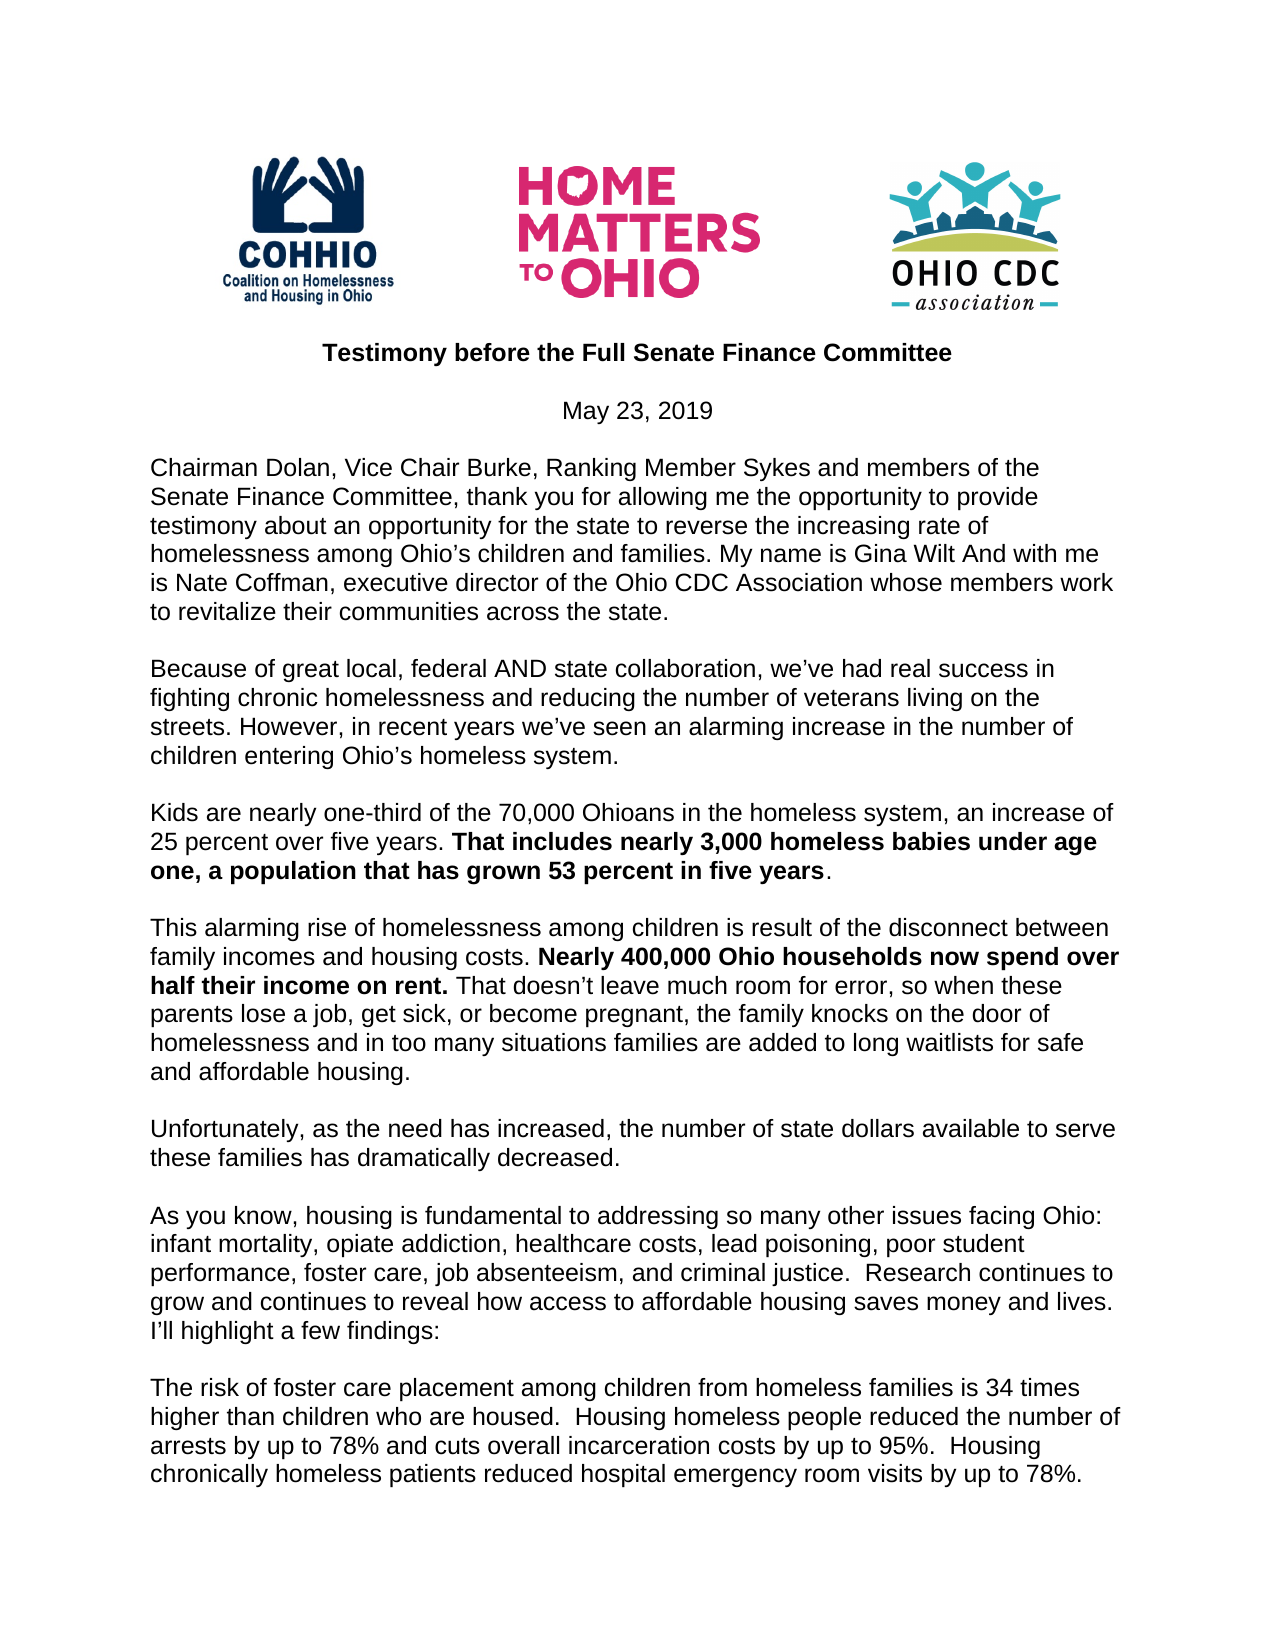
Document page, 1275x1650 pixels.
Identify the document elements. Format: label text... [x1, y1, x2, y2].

text Because of great local, federal AND state collaboration, we’ve had real success in fighting chronic homelessness and reducing the number of veterans living on the streets. However, in recent years we’ve seen an alarming increase in the number of children entering Ohio’s homeless system. [150, 654, 1125, 769]
text May 23, 2019 [150, 396, 1125, 424]
text Kids are nearly one-third of the 70,000 Ohioans in the homeless system, an increase of 25 percent over five years. That includes nearly 3,000 homeless babies under age one, a population that has grown 53 percent in five years. [150, 798, 1125, 884]
picture [889, 162, 1061, 310]
text As you know, housing is fundamental to addressing so many other issues facing Ohio: infant mortality, opiate addiction, healthcare costs, lead poisoning, poor student performance, foster care, job absenteeism, and criminal justice. Research continues to grow and continues to reveal how access to affordable housing saves money and lives. I’ll highlight a few findings: [150, 1201, 1125, 1344]
text Unfortunately, as the need has increased, the number of state dollars available to serve these families has dramatically decreased. [150, 1114, 1125, 1172]
text This alarming rise of homelessness among children is result of the disconnect between family incomes and housing costs. Nearly 400,000 Ohio households now spend over half their income on rent. That doesn’t leave much room for error, so when these parents lose a job, get sick, or become pregnant, the family knocks on the door of homelessness and in too many situations families are added to long waitlists for safe and affordable housing. [150, 913, 1125, 1086]
picture [514, 159, 763, 310]
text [150, 1373, 1125, 1488]
text Testimony before the Full Senate Finance Committee [150, 338, 1125, 367]
picture [214, 150, 401, 310]
text Chairman Dolan, Vice Chair Burke, Ranking Member Sykes and members of the Senate Finance Committee, thank you for allowing me the opportunity to provide testimony about an opportunity for the state to reverse the increasing rate of homelessness among Ohio’s children and families. My name is Gina Wilt And with me is Nate Coffman, executive director of the Ohio CDC Association whose members work to revitalize their communities across the state. [150, 453, 1125, 626]
